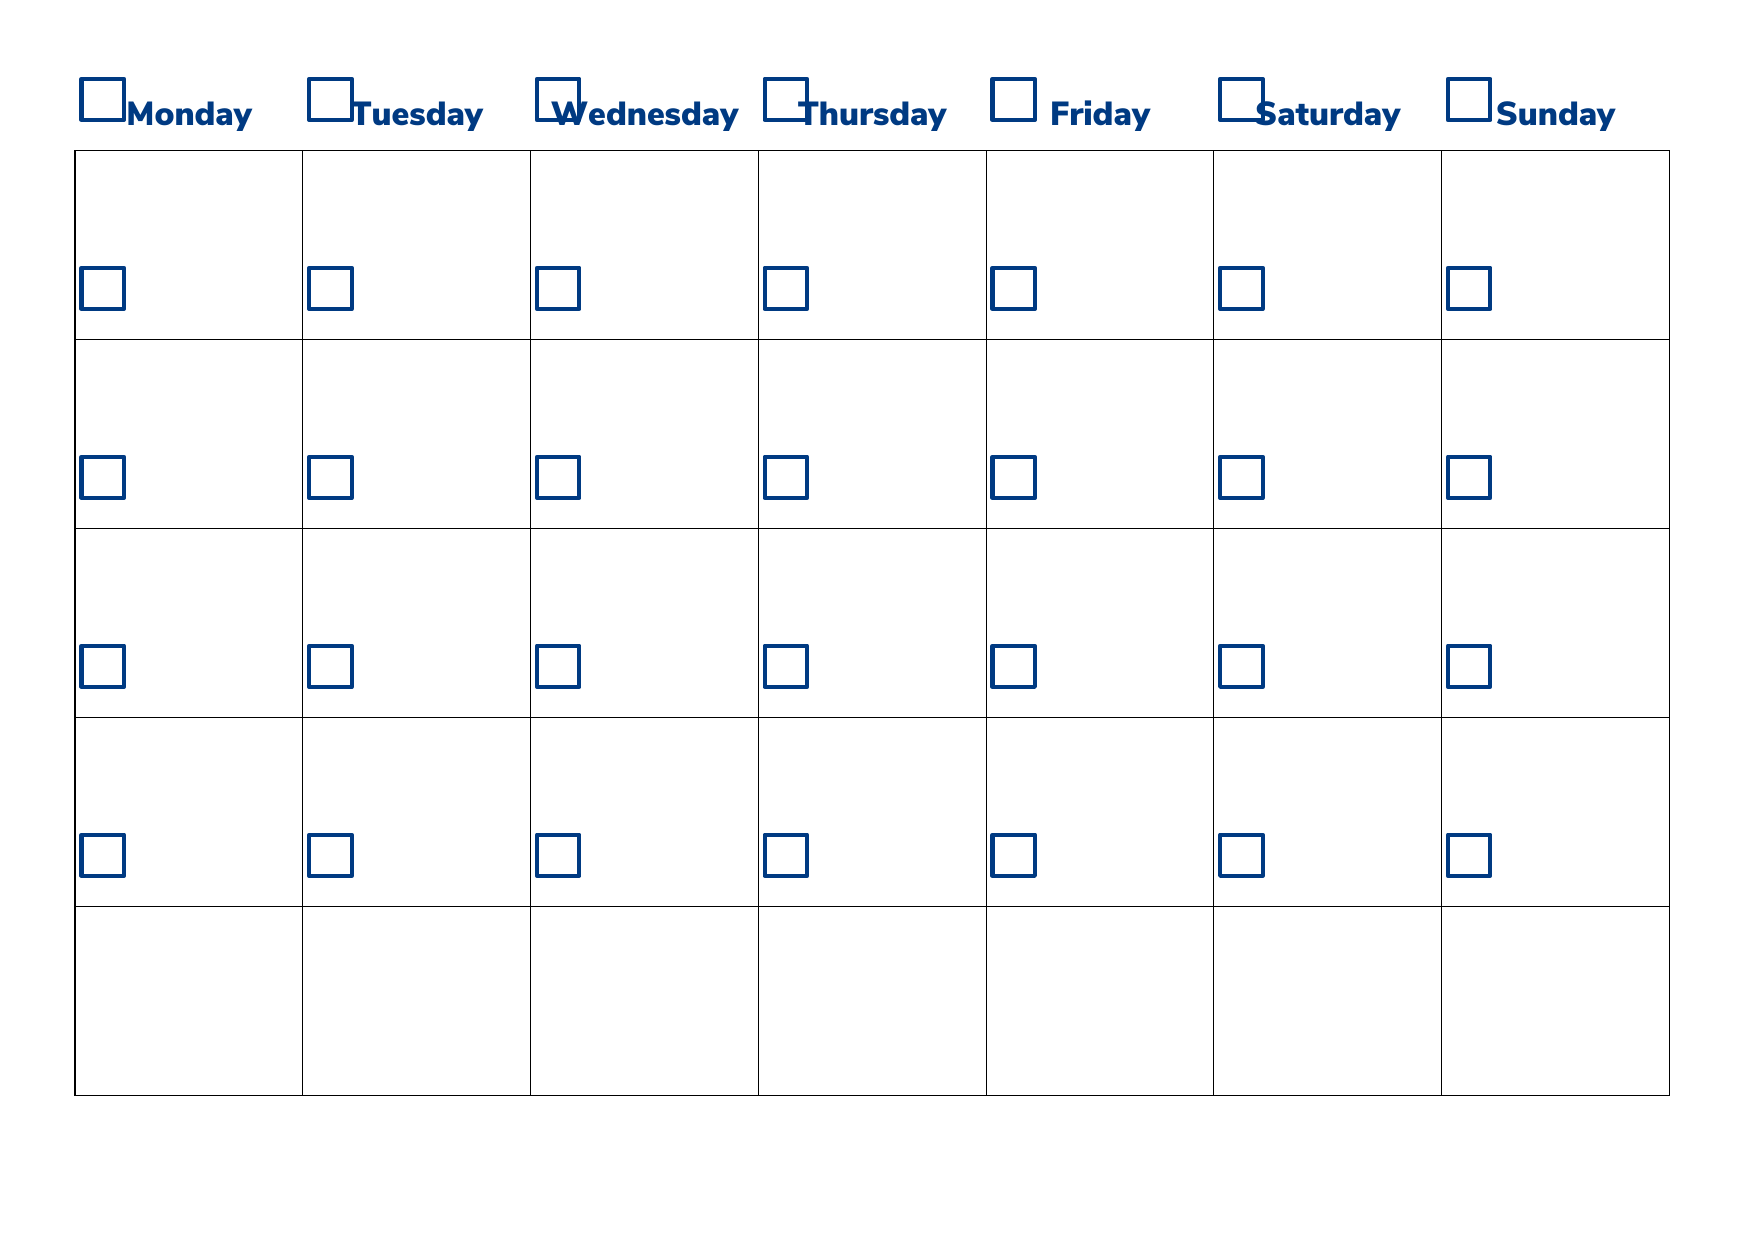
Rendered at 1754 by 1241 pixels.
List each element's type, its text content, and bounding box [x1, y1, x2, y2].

table_cell [759, 151, 986, 339]
table_cell [987, 340, 1213, 528]
table_cell [303, 151, 530, 339]
table_cell [1442, 718, 1669, 906]
table_cell [531, 718, 758, 906]
table_cell [76, 907, 302, 1095]
table_header Sunday [1441, 79, 1669, 150]
table_header Saturday [1214, 79, 1441, 150]
table_cell [303, 340, 530, 528]
table_cell [1214, 151, 1441, 339]
table_cell [531, 907, 758, 1095]
table_header Tuesday [303, 79, 530, 150]
table_cell [303, 718, 530, 906]
table_cell [759, 529, 986, 717]
table_cell [76, 340, 302, 528]
table_cell [1442, 907, 1669, 1095]
table_header Thursday [758, 79, 986, 150]
table_cell [1214, 907, 1441, 1095]
table_cell [531, 151, 758, 339]
table_cell [76, 151, 302, 339]
table_cell [1214, 340, 1441, 528]
table_cell [303, 529, 530, 717]
table_cell [303, 907, 530, 1095]
table_header Monday [75, 79, 303, 150]
table_cell [1442, 529, 1669, 717]
table_header Wednesday [530, 79, 758, 150]
table_cell [1442, 151, 1669, 339]
table_cell [76, 529, 302, 717]
table_cell [1442, 340, 1669, 528]
table_cell [531, 529, 758, 717]
table_cell [1214, 529, 1441, 717]
table_cell [759, 340, 986, 528]
table_cell [759, 718, 986, 906]
table_cell [76, 718, 302, 906]
table_cell [987, 718, 1213, 906]
table_cell [987, 529, 1213, 717]
table_cell [1214, 718, 1441, 906]
table_cell [987, 907, 1213, 1095]
table_header Friday [986, 79, 1214, 150]
table_cell [531, 340, 758, 528]
table_cell [759, 907, 986, 1095]
table_cell [987, 151, 1213, 339]
